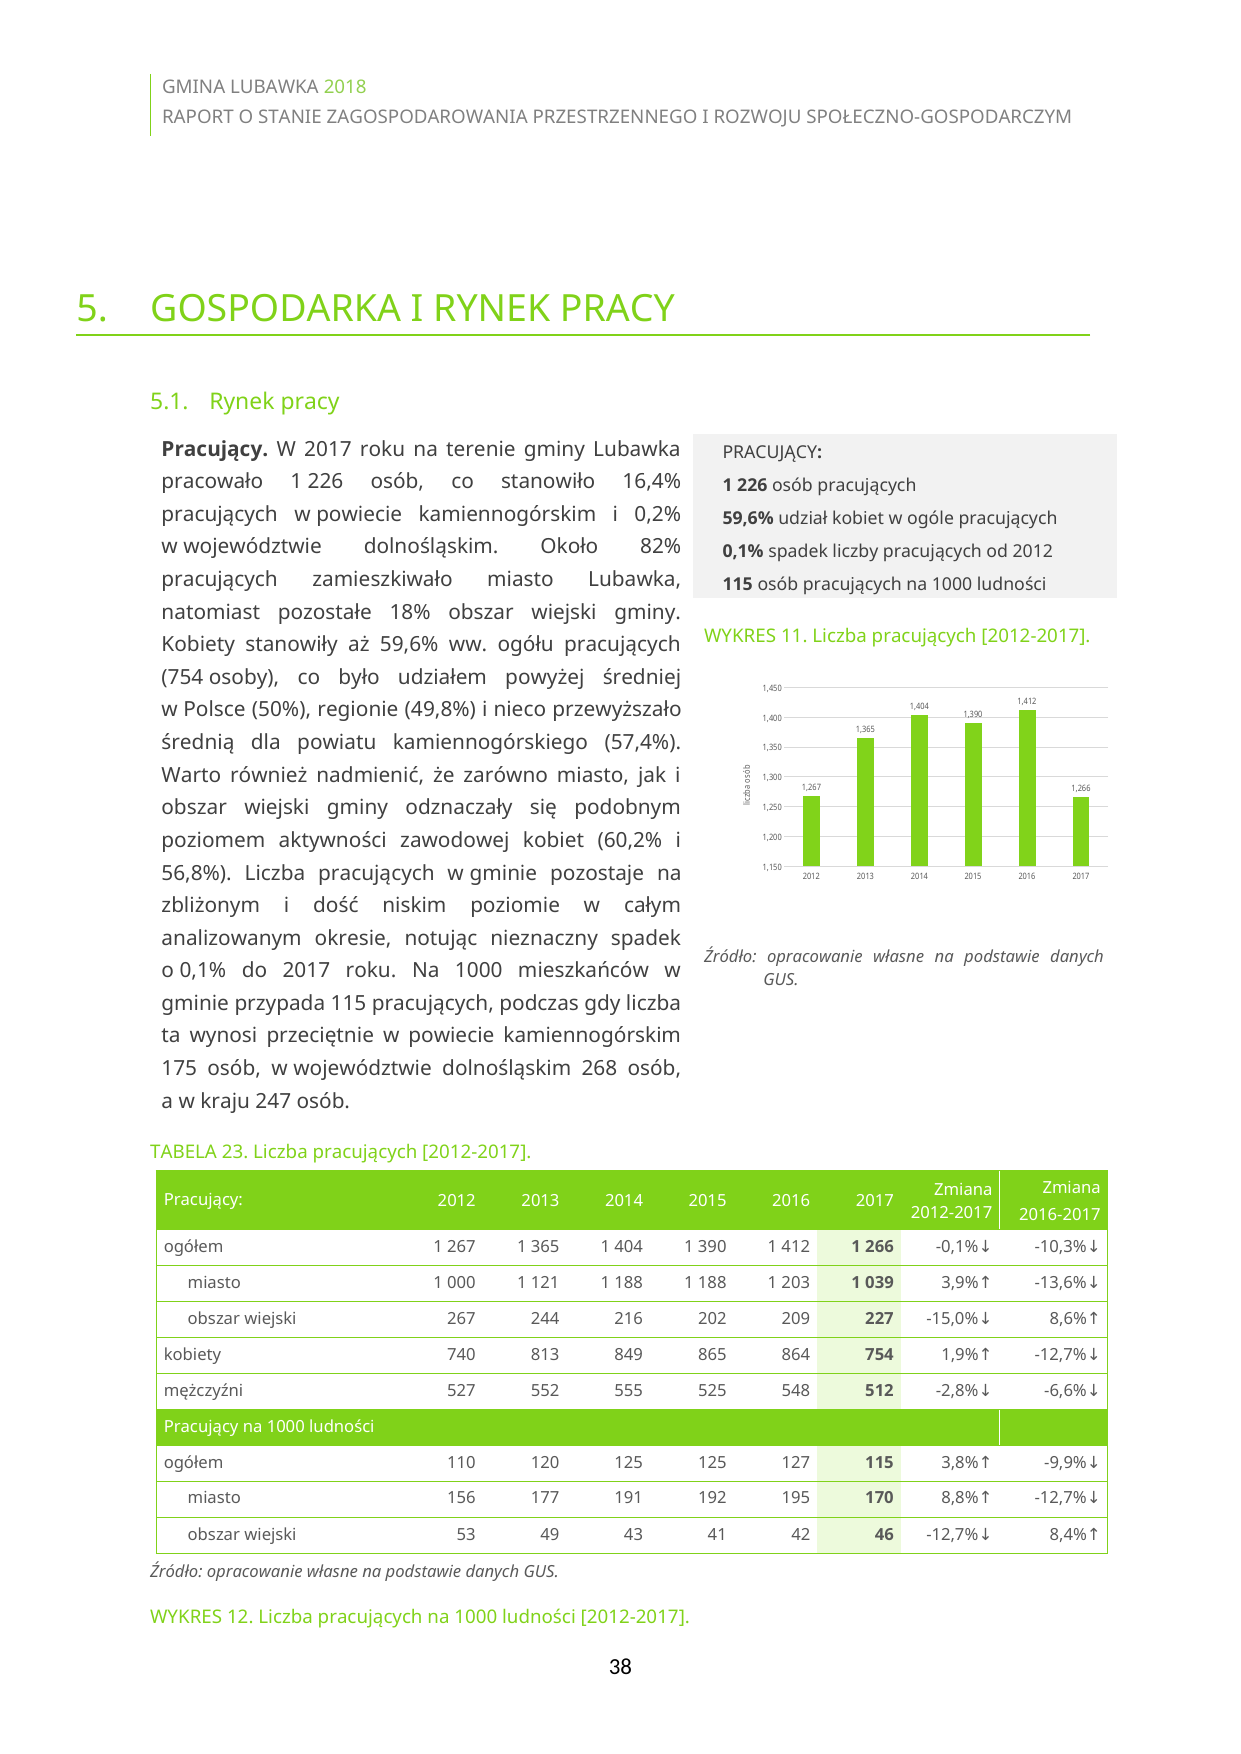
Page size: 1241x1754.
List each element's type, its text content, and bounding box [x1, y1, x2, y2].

subtitle GOSPODARKA I RYNEK PRACY [76, 281, 1090, 334]
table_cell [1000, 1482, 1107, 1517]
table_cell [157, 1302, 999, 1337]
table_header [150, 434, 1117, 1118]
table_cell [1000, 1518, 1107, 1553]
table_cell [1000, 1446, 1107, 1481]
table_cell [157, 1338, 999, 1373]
text WYKRES 12. Liczba pracujących na 1000 ludności [2012-2017]. [150, 1604, 1105, 1629]
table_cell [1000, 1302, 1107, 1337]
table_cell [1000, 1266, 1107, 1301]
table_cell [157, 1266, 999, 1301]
subtitle Rynek pracy [150, 385, 1090, 417]
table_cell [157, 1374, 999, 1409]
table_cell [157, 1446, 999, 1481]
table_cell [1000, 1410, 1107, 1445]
text TABELA 23. Liczba pracujących [2012-2017]. [150, 1139, 1090, 1164]
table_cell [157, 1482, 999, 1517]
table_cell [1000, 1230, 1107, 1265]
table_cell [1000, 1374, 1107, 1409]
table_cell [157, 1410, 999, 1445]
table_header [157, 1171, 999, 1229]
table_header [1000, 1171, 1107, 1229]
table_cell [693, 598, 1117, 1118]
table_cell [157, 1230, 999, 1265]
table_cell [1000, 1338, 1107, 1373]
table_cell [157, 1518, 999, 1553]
text Źródło: opracowanie własne na podstawie danych GUS. [150, 1560, 1090, 1583]
